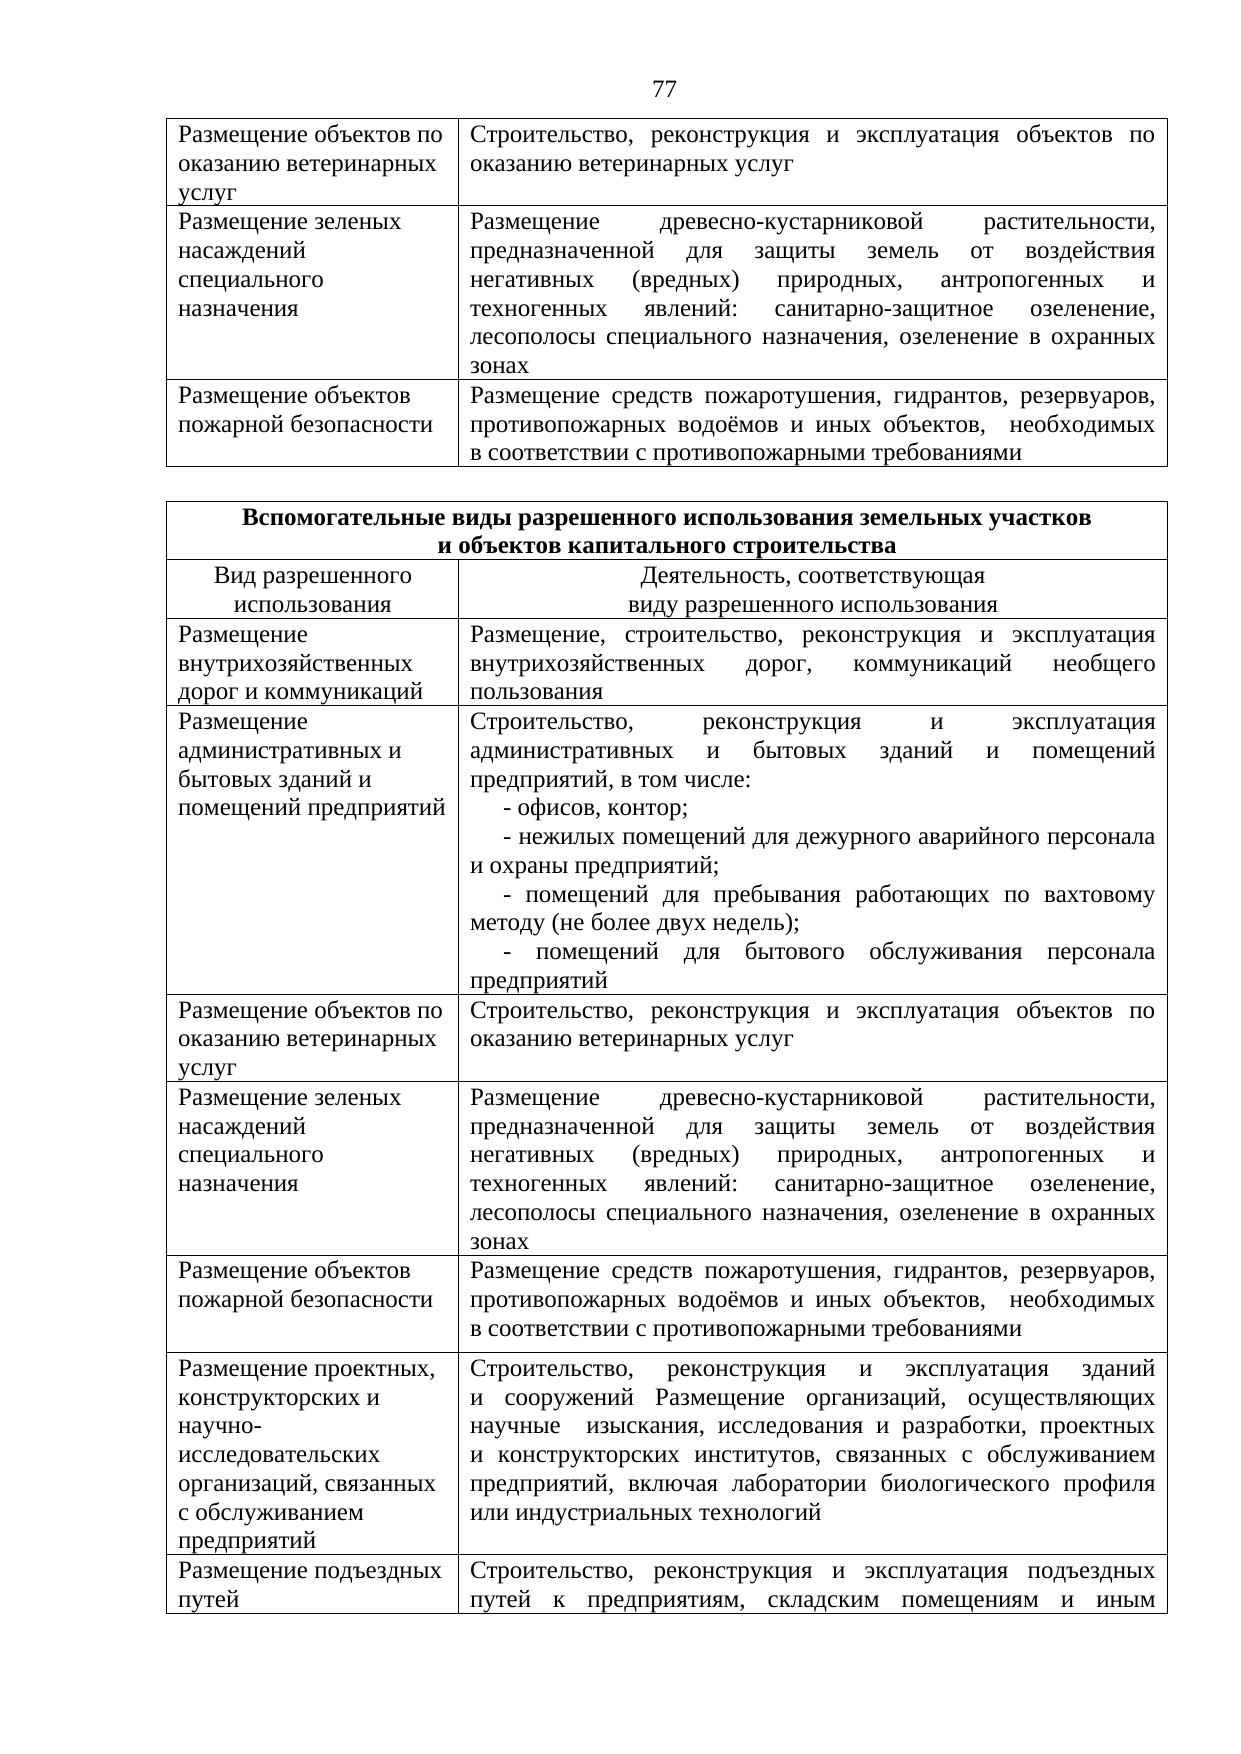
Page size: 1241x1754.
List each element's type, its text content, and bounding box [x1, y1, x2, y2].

table_cell Размещение объектов пожарной безопасности [167, 1256, 458, 1352]
table_header Вспомогательные виды разрешенного использования земельных участков и объектов капитального строительства [167, 502, 1167, 559]
table_cell Размещение зеленых насаждений специального назначения [167, 1082, 458, 1254]
table_cell Размещение зеленых насаждений специального назначения [167, 206, 458, 379]
table_cell Размещение средств пожаротушения, гидрантов, резервуаров, противопожарных водоёмов и иных объектов, необходимых в соответствии с противопожарными требованиями [459, 1256, 1167, 1352]
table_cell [167, 1555, 458, 1613]
table_cell Размещение проектных, конструкторских и научно-исследовательских организаций, связанных с обслуживанием предприятий [167, 1353, 458, 1554]
table_cell Размещение объектов по оказанию ветеринарных услуг [167, 995, 458, 1081]
table_cell Строительство, реконструкция и эксплуатация зданий и сооружений Размещение организаций, осуществляющих научные изыскания, исследования и разработки, проектных и конструкторских институтов, связанных с обслуживанием предприятий, включая лаборатории биологического профиля или индустриальных технологий [459, 1353, 1167, 1554]
table_cell Размещение, строительство, реконструкция и эксплуатация внутрихозяйственных дорог, коммуникаций необщего пользования [459, 619, 1167, 705]
table_cell Деятельность, соответствующая виду разрешенного использования [459, 560, 1167, 618]
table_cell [459, 1555, 1167, 1613]
table_cell Размещение средств пожаротушения, гидрантов, резервуаров, противопожарных водоёмов и иных объектов, необходимых в соответствии с противопожарными требованиями [459, 380, 1167, 466]
table_cell Строительство, реконструкция и эксплуатация административных и бытовых зданий и помещений предприятий, в том числе: - офисов, контор; - нежилых помещений для дежурного аварийного персонала и охраны предприятий; - помещений для пребывания работающих по вахтовому методу (не более двух недель); - помещений для бытового обслуживания персонала предприятий [459, 706, 1167, 994]
table_cell Размещение древесно-кустарниковой растительности, предназначенной для защиты земель от воздействия негативных (вредных) природных, антропогенных и техногенных явлений: санитарно-защитное озеленение, лесополосы специального назначения, озеленение в охранных зонах [459, 206, 1167, 379]
table_cell Строительство, реконструкция и эксплуатация объектов по оказанию ветеринарных услуг [459, 995, 1167, 1081]
table_cell Размещение внутрихозяйственных дорог и коммуникаций [167, 619, 458, 705]
table_cell Размещение древесно-кустарниковой растительности, предназначенной для защиты земель от воздействия негативных (вредных) природных, антропогенных и техногенных явлений: санитарно-защитное озеленение, лесополосы специального назначения, озеленение в охранных зонах [459, 1082, 1167, 1254]
table_cell Строительство, реконструкция и эксплуатация объектов по оказанию ветеринарных услуг [459, 119, 1167, 205]
table_cell Размещение объектов пожарной безопасности [167, 380, 458, 466]
table_cell Размещение административных и бытовых зданий и помещений предприятий [167, 706, 458, 994]
table_cell Размещение объектов по оказанию ветеринарных услуг [167, 119, 458, 205]
table_cell Вид разрешенного использования [167, 560, 458, 618]
